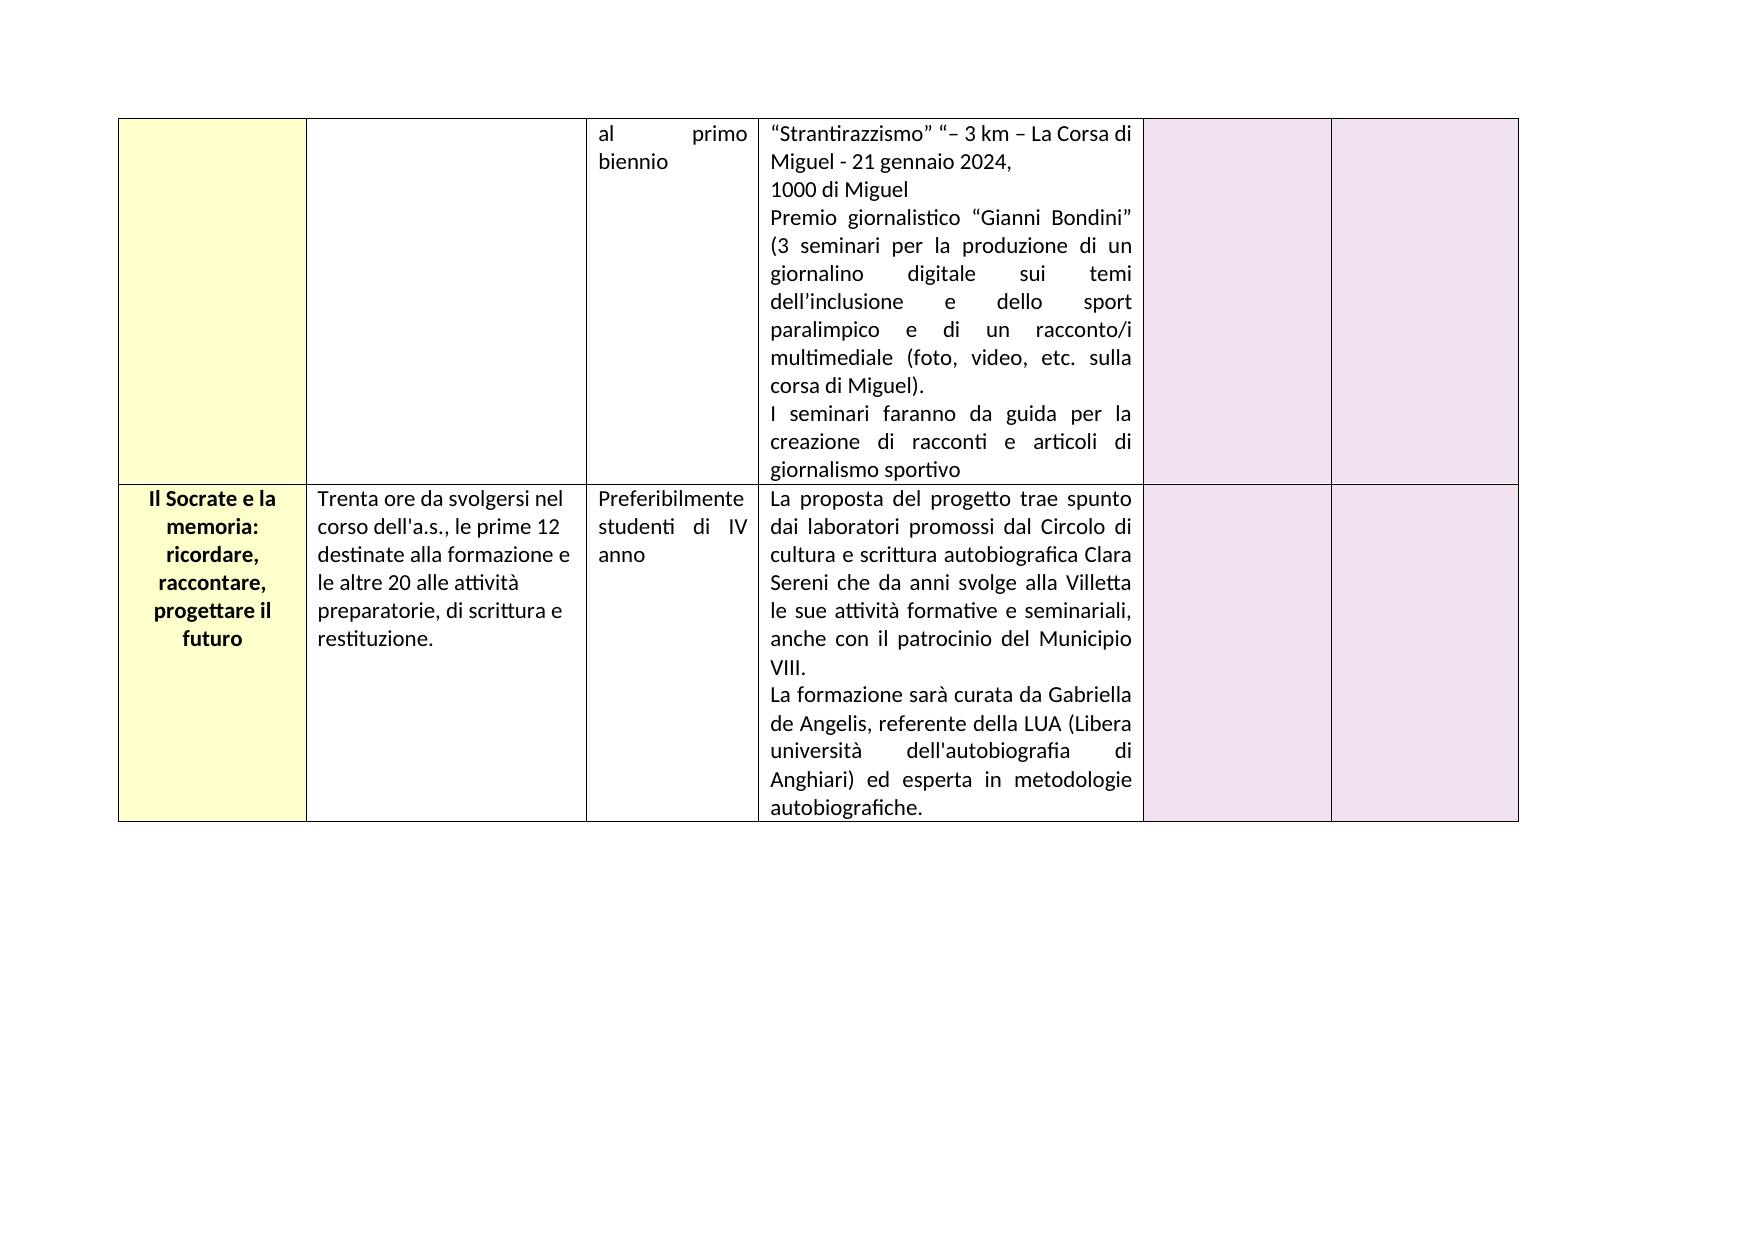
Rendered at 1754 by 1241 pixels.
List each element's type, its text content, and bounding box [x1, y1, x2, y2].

table_cell Il Socrate e la memoria: ricordare, raccontare, progettare il futuro [119, 485, 306, 821]
table_cell Trenta ore da svolgersi nel corso dell'a.s., le prime 12 destinate alla formazione e le altre 20 alle attività preparatorie, di scrittura e restituzione. [307, 485, 586, 821]
table_cell Preferibilmente studenti di IV anno [587, 485, 758, 821]
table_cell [307, 119, 586, 483]
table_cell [587, 119, 758, 483]
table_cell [1144, 119, 1331, 483]
table_cell [1332, 485, 1518, 821]
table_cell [119, 119, 306, 483]
table_cell [1332, 119, 1518, 483]
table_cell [759, 119, 1143, 483]
table_cell [1144, 485, 1331, 821]
table_cell La proposta del progetto trae spunto dai laboratori promossi dal Circolo di cultura e scrittura autobiografica Clara Sereni che da anni svolge alla Villetta le sue attività formative e seminariali, anche con il patrocinio del Municipio VIII. La formazione sarà curata da Gabriella de Angelis, referente della LUA (Libera università dell'autobiografia di Anghiari) ed esperta in metodologie autobiografiche. [759, 485, 1143, 821]
